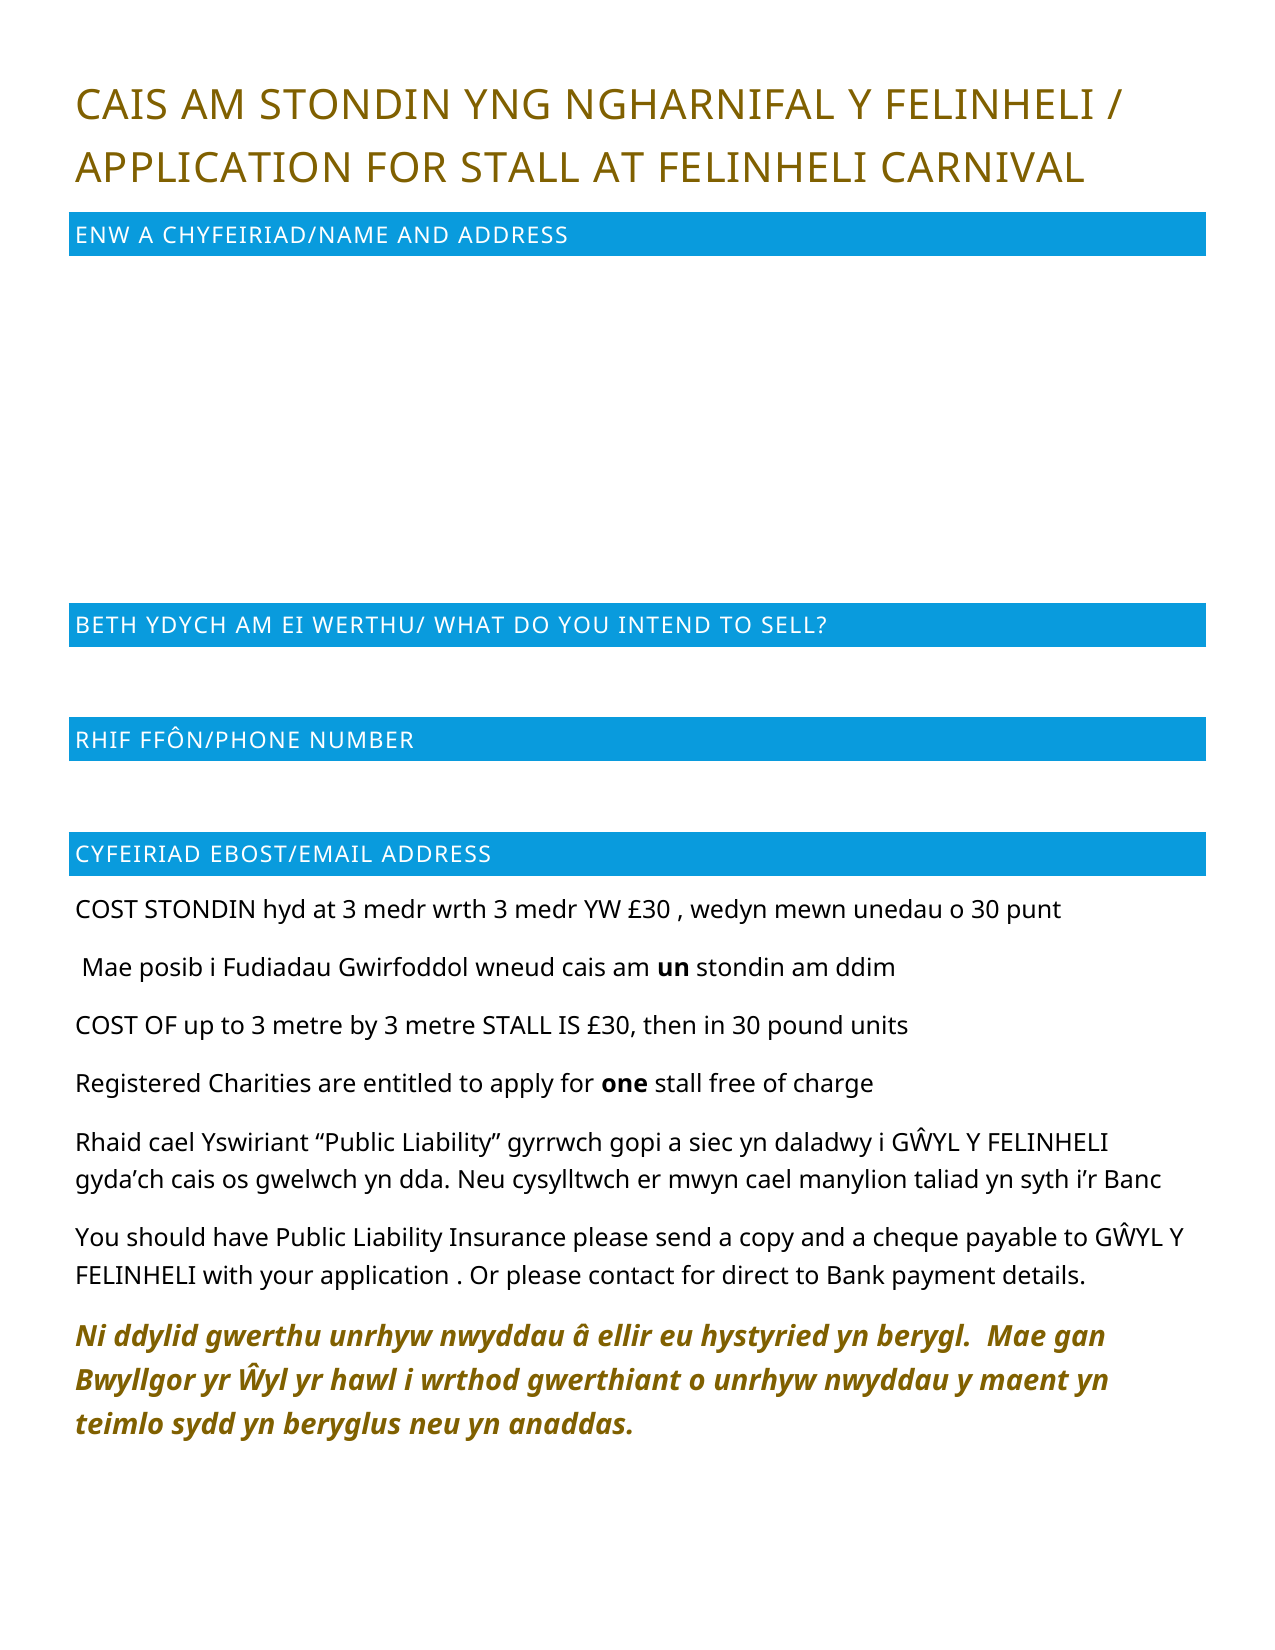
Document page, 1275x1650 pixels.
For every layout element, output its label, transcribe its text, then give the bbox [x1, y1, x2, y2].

subtitle RHIF FFôN/pHONE NUMBER [75, 724, 1200, 755]
text Registered Charities are entitled to apply for one stall free of charge [75, 1066, 1200, 1100]
text COST OF up to 3 metre by 3 metre STALL IS £30, then in 30 pound units [75, 1008, 1200, 1042]
text Rhaid cael Yswiriant “Public Liability” gyrrwch gopi a siec yn daladwy i GŴYL Y FELINHELI gyda’ch cais os gwelwch yn dda. Neu cysylltwch er mwyn cael manylion taliad yn syth i’r Banc [75, 1124, 1200, 1196]
subtitle CYFEIRIAD EBOST/EMAIL ADDRESS [75, 838, 1200, 869]
text Ni ddylid gwerthu unrhyw nwyddau â ellir eu hystyried yn berygl. Mae gan Bwyllgor yr Ŵyl yr hawl i wrthod gwerthiant o unrhyw nwyddau y maent yn teimlo sydd yn beryglus neu yn anaddas. [75, 1316, 1200, 1443]
text You should have Public Liability Insurance please send a copy and a cheque payable to GŴYL Y FELINHELI with your application . Or please contact for direct to Bank payment details. [75, 1220, 1200, 1291]
subtitle Enw a chyfeiriad/NAME AND ADDRESS [75, 219, 1200, 250]
text COST STONDIN hyd at 3 medr wrth 3 medr YW £30 , wedyn mewn unedau o 30 punt [75, 891, 1200, 926]
text Mae posib i Fudiadau Gwirfoddol wneud cais am un stondin am ddim [75, 950, 1200, 984]
subtitle BETH YDYCH AM EI WERTHU/ WHAT DO YOU intend to SELL? [75, 609, 1200, 640]
title CAIS AM STONDIN YNG nGHARNIFAL y fELINHELI / APPLICATION FOR STALL AT fELINHELI cARNIVAL [75, 75, 1200, 194]
